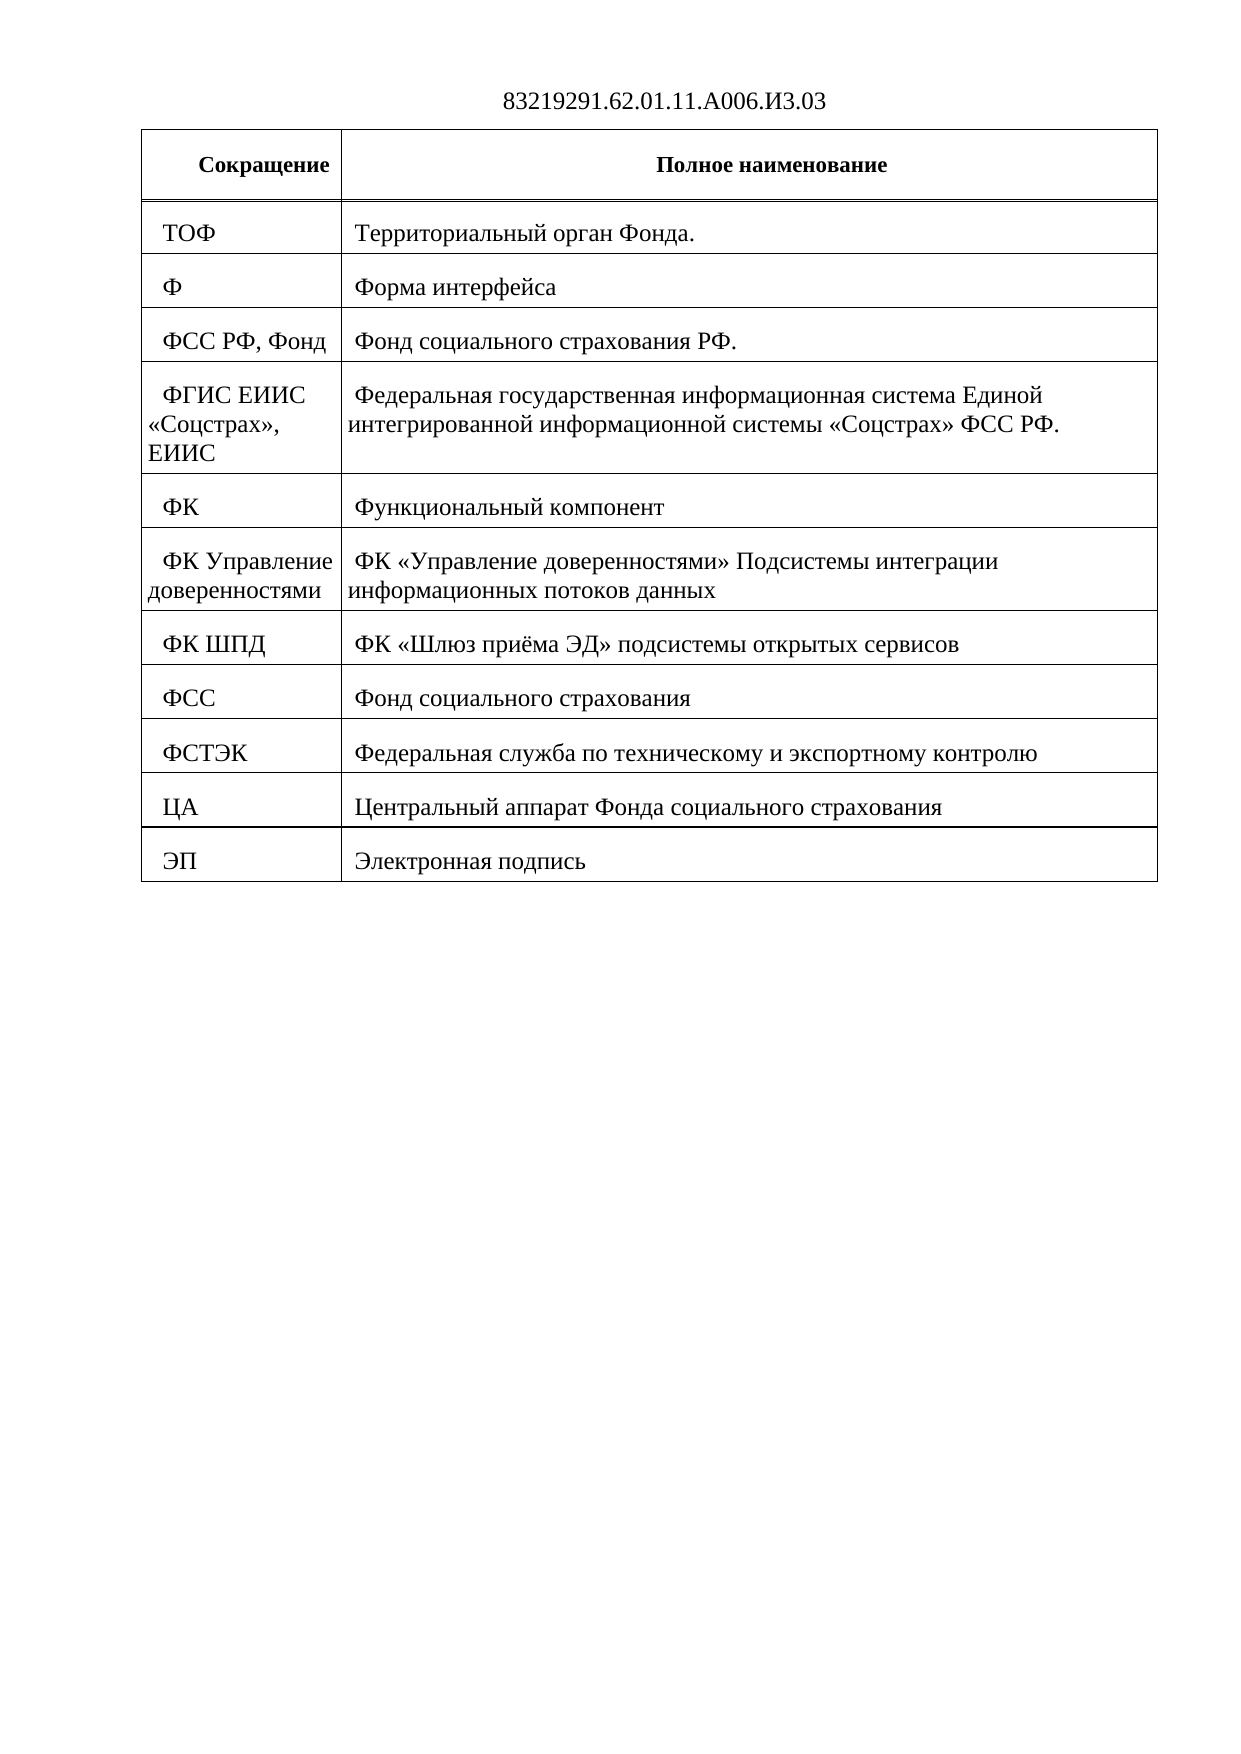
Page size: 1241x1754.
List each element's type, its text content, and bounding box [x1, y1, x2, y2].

table_cell ФК ШПД [142, 611, 341, 664]
table_cell Ф [142, 254, 341, 307]
table_cell ФК [142, 474, 341, 527]
table_cell ЭП [142, 828, 341, 881]
table_header Сокращение [142, 130, 341, 198]
table_cell ТОФ [142, 202, 341, 253]
table_cell Федеральная государственная информационная система Единой интегрированной информационной системы «Соцстрах» ФСС РФ. [342, 362, 1157, 473]
table_cell Фонд социального страхования РФ. [342, 308, 1157, 361]
table_cell ФСС [142, 665, 341, 718]
table_cell Форма интерфейса [342, 254, 1157, 307]
table_cell Функциональный компонент [342, 474, 1157, 527]
table_cell Федеральная служба по техническому и экспортному контролю [342, 719, 1157, 772]
table_cell ФСС РФ, Фонд [142, 308, 341, 361]
table_cell ЦА [142, 773, 341, 826]
table_cell ФСТЭК [142, 719, 341, 772]
table_header Полное наименование [342, 130, 1157, 198]
table_cell ФГИС ЕИИС «Соцстрах», ЕИИС [142, 362, 341, 473]
table_cell Фонд социального страхования [342, 665, 1157, 718]
table_cell ФК Управление доверенностями [142, 528, 341, 610]
table_cell ФК «Шлюз приёма ЭД» подсистемы открытых сервисов [342, 611, 1157, 664]
table_cell Территориальный орган Фонда. [342, 202, 1157, 253]
table_cell Электронная подпись [342, 828, 1157, 881]
table_cell Центральный аппарат Фонда социального страхования [342, 773, 1157, 826]
table_cell ФК «Управление доверенностями» Подсистемы интеграции информационных потоков данных [342, 528, 1157, 610]
